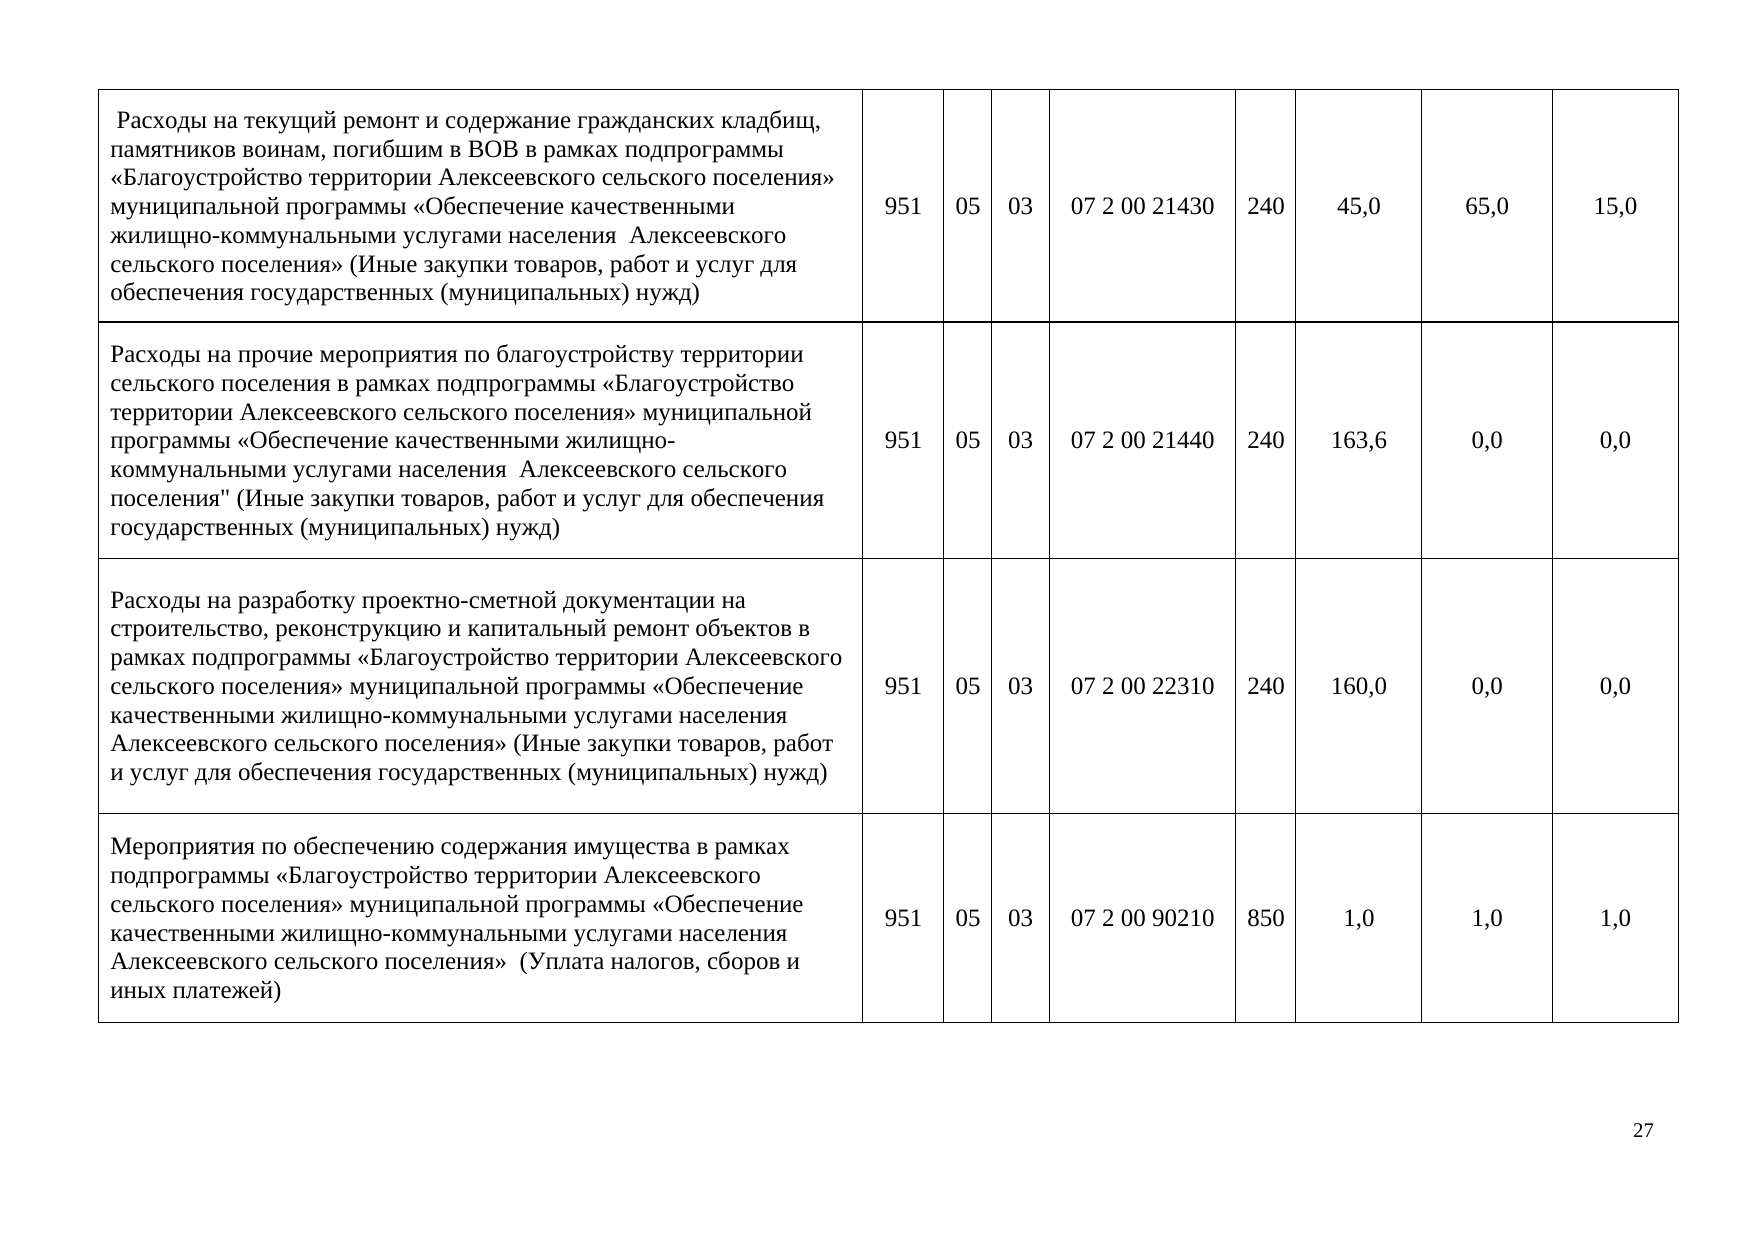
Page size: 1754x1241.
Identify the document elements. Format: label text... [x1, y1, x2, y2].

table_cell 15,0 [1553, 90, 1678, 321]
table_cell Расходы на разработку проектно-сметной документации на строительство, реконструкцию и капитальный ремонт объектов в рамках подпрограммы «Благоустройство территории Алексеевского сельского поселения» муниципальной программы «Обеспечение качественными жилищно-коммунальными услугами населения Алексеевского сельского поселения» (Иные закупки товаров, работ и услуг для обеспечения государственных (муниципальных) нужд) [99, 559, 862, 812]
table_cell 951 [863, 559, 943, 812]
table_cell 0,0 [1553, 323, 1678, 557]
table_cell 03 [992, 90, 1049, 321]
table_cell 163,6 [1296, 323, 1421, 557]
table_cell 1,0 [1296, 814, 1421, 1022]
table_cell 0,0 [1422, 559, 1552, 812]
table_cell 07 2 00 90210 [1050, 814, 1235, 1022]
table_cell 0,0 [1553, 559, 1678, 812]
table_cell 951 [863, 814, 943, 1022]
table_cell Расходы на текущий ремонт и содержание гражданских кладбищ, памятников воинам, погибшим в ВОВ в рамках подпрограммы «Благоустройство территории Алексеевского сельского поселения» муниципальной программы «Обеспечение качественными жилищно-коммунальными услугами населения Алексеевского сельского поселения» (Иные закупки товаров, работ и услуг для обеспечения государственных (муниципальных) нужд) [99, 90, 862, 321]
table_cell 951 [863, 323, 943, 557]
table_cell 0,0 [1422, 323, 1552, 557]
table_cell 850 [1236, 814, 1295, 1022]
table_cell 160,0 [1296, 559, 1421, 812]
table_cell Мероприятия по обеспечению содержания имущества в рамках подпрограммы «Благоустройство территории Алексеевского сельского поселения» муниципальной программы «Обеспечение качественными жилищно-коммунальными услугами населения Алексеевского сельского поселения» (Уплата налогов, сборов и иных платежей) [99, 814, 862, 1022]
table_cell 07 2 00 21430 [1050, 90, 1235, 321]
table_cell 05 [944, 323, 991, 557]
table_cell 03 [992, 323, 1049, 557]
table_cell 1,0 [1422, 814, 1552, 1022]
table_cell 07 2 00 21440 [1050, 323, 1235, 557]
table_cell 05 [944, 814, 991, 1022]
table_cell 03 [992, 814, 1049, 1022]
table_cell 07 2 00 22310 [1050, 559, 1235, 812]
table_cell Расходы на прочие мероприятия по благоустройству территории сельского поселения в рамках подпрограммы «Благоустройство территории Алексеевского сельского поселения» муниципальной программы «Обеспечение качественными жилищно-коммунальными услугами населения Алексеевского сельского поселения" (Иные закупки товаров, работ и услуг для обеспечения государственных (муниципальных) нужд) [99, 323, 862, 557]
table_cell 951 [863, 90, 943, 321]
table_cell 45,0 [1296, 90, 1421, 321]
table_cell 240 [1236, 559, 1295, 812]
table_cell 1,0 [1553, 814, 1678, 1022]
table_cell 03 [992, 559, 1049, 812]
table_cell 05 [944, 559, 991, 812]
table_cell 65,0 [1422, 90, 1552, 321]
table_cell 05 [944, 90, 991, 321]
table_cell 240 [1236, 323, 1295, 557]
table_cell 240 [1236, 90, 1295, 321]
